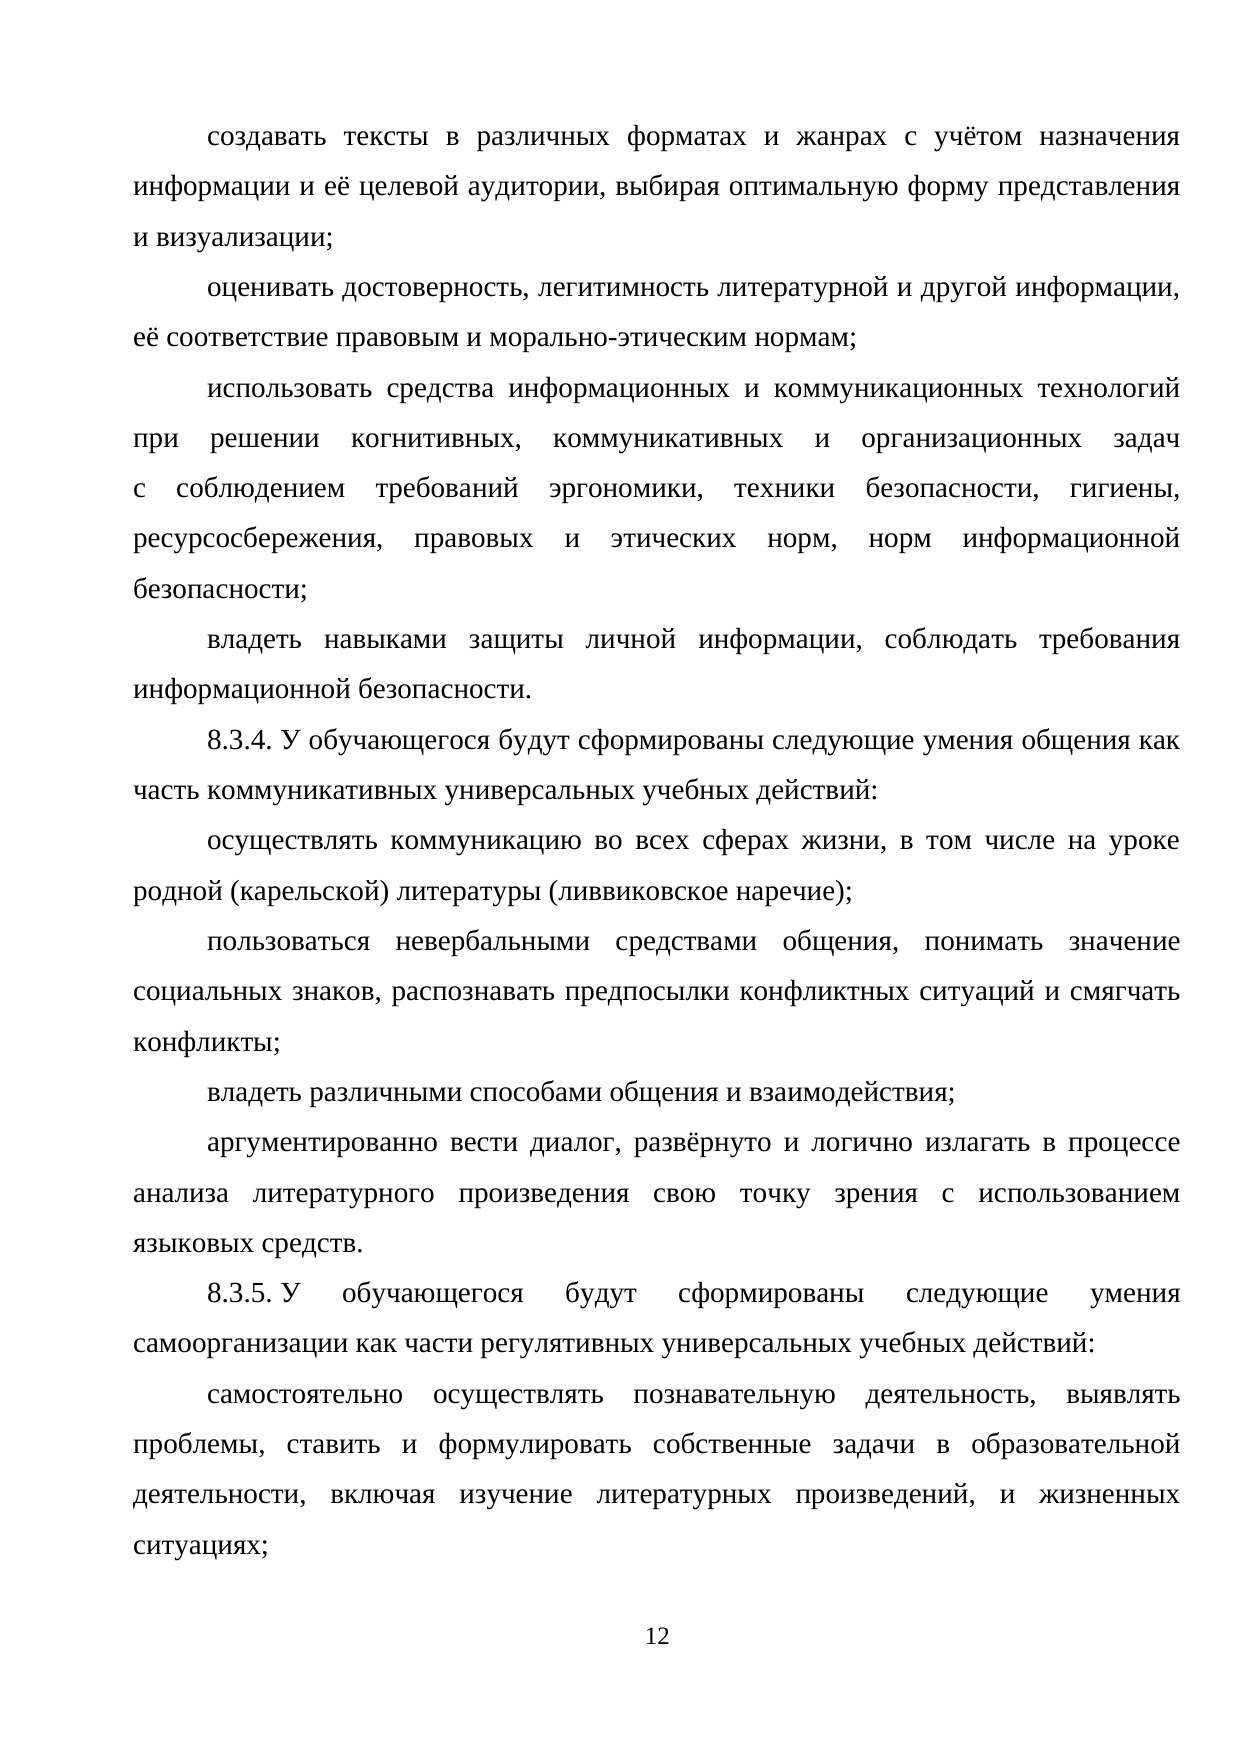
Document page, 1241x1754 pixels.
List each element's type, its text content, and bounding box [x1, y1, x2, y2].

text владеть различными способами общения и взаимодействия; [133, 1074, 1181, 1108]
text 8.3.4. У обучающегося будут сформированы следующие умения общения как часть коммуникативных универсальных учебных действий: [133, 722, 1181, 806]
text использовать средства информационных и коммуникационных технологий при решении когнитивных, коммуникативных и организационных задач с соблюдением требований эргономики, техники безопасности, гигиены, ресурсосбережения, правовых и этических норм, норм информационной безопасности; [133, 370, 1181, 604]
text самостоятельно осуществлять познавательную деятельность, выявлять проблемы, ставить и формулировать собственные задачи в образовательной деятельности, включая изучение литературных произведений, и жизненных ситуациях; [133, 1376, 1181, 1560]
text оценивать достоверность, легитимность литературной и другой информации, её соответствие правовым и морально-этическим нормам; [133, 269, 1181, 353]
text создавать тексты в различных форматах и жанрах с учётом назначения информации и её целевой аудитории, выбирая оптимальную форму представления и визуализации; [133, 118, 1181, 252]
text аргументированно вести диалог, развёрнуто и логично излагать в процессе анализа литературного произведения свою точку зрения с использованием языковых средств. [133, 1124, 1181, 1258]
text пользоваться невербальными средствами общения, понимать значение социальных знаков, распознавать предпосылки конфликтных ситуаций и смягчать конфликты; [133, 923, 1181, 1057]
text владеть навыками защиты личной информации, соблюдать требования информационной безопасности. [133, 621, 1181, 705]
text осуществлять коммуникацию во всех сферах жизни, в том числе на уроке родной (карельской) литературы (ливвиковское наречие); [133, 822, 1181, 906]
text 8.3.5. У обучающегося будут сформированы следующие умения самоорганизации как части регулятивных универсальных учебных действий: [133, 1275, 1181, 1359]
